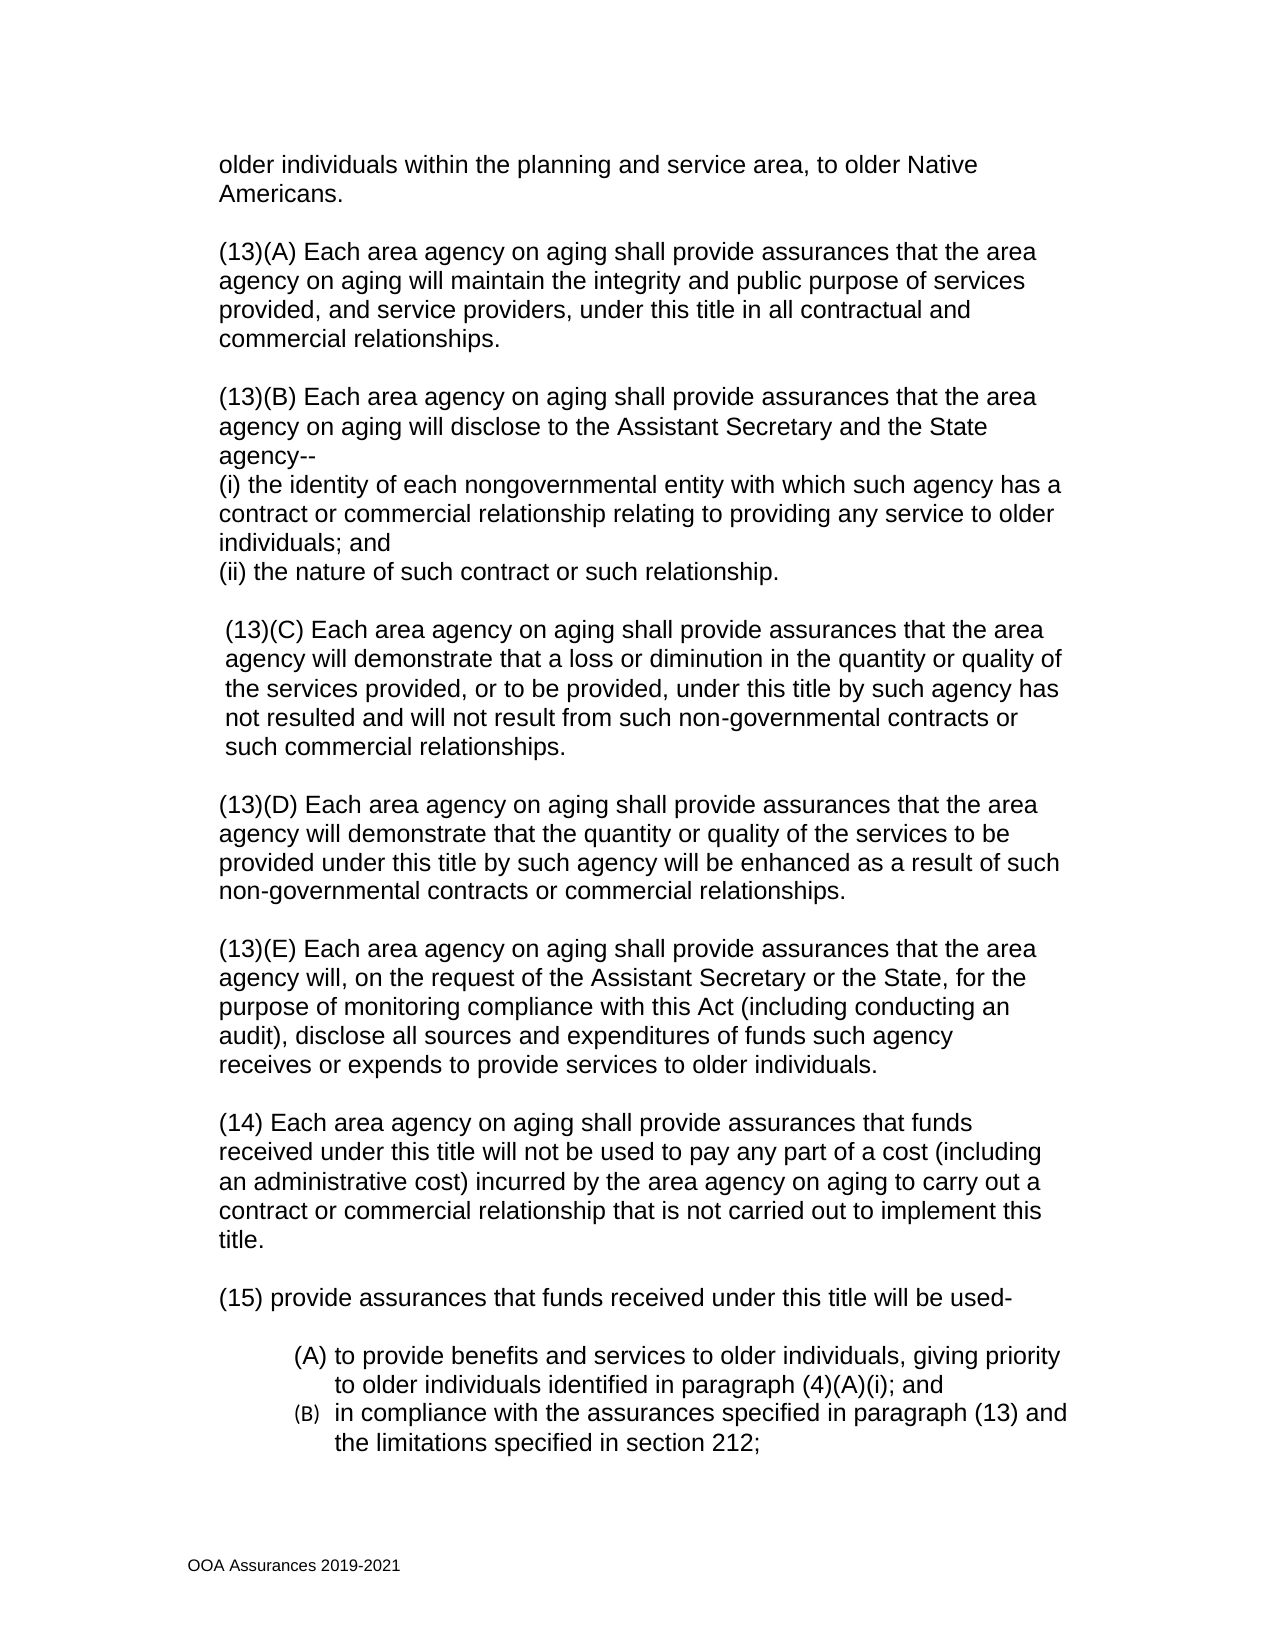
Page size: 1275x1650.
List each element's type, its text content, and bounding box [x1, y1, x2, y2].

text (15) provide assurances that funds received under this title will be used- [219, 1283, 1059, 1312]
text (14) Each area agency on aging shall provide assurances that funds received under this title will not be used to pay any part of a cost (including an administrative cost) incurred by the area agency on aging to carry out a contract or commercial relationship that is not carried out to implement this title. [219, 1108, 1068, 1254]
list to provide benefits and services to older individuals, giving priority to older individuals identified in paragraph (4)(A)(i); and [294, 1341, 1087, 1398]
text (13)(A) Each area agency on aging shall provide assurances that the area agency on aging will maintain the integrity and public purpose of services provided, and service providers, under this title in all contractual and commercial relationships. [219, 237, 1077, 354]
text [219, 150, 1071, 208]
text (i) the identity of each nongovernmental entity with which such agency has a contract or commercial relationship relating to providing any service to older individuals; and [219, 470, 1065, 557]
text (13)(D) Each area agency on aging shall provide assurances that the area agency will demonstrate that the quantity or quality of the services to be provided under this title by such agency will be enhanced as a result of such non-governmental contracts or commercial relationships. [219, 790, 1087, 905]
text (13)(C) Each area agency on aging shall provide assurances that the area agency will demonstrate that a loss or diminution in the quantity or quality of the services provided, or to be provided, under this title by such agency has not resulted and will not result from such non-governmental contracts or such commercial relationships. [225, 615, 1077, 761]
text (ii) the nature of such contract or such relationship. [219, 557, 847, 587]
text (13)(B) Each area agency on aging shall provide assurances that the area agency on aging will disclose to the Assistant Secretary and the State agency-- [219, 382, 1050, 470]
text (13)(E) Each area agency on aging shall provide assurances that the area agency will, on the request of the Assistant Secretary or the State, for the purpose of monitoring compliance with this Act (including conducting an audit), disclose all sources and expenditures of funds such agency receives or expends to provide services to older individuals. [219, 934, 1049, 1079]
list in compliance with the assurances specified in paragraph (13) and the limitations specified in section 212; [294, 1398, 1087, 1456]
